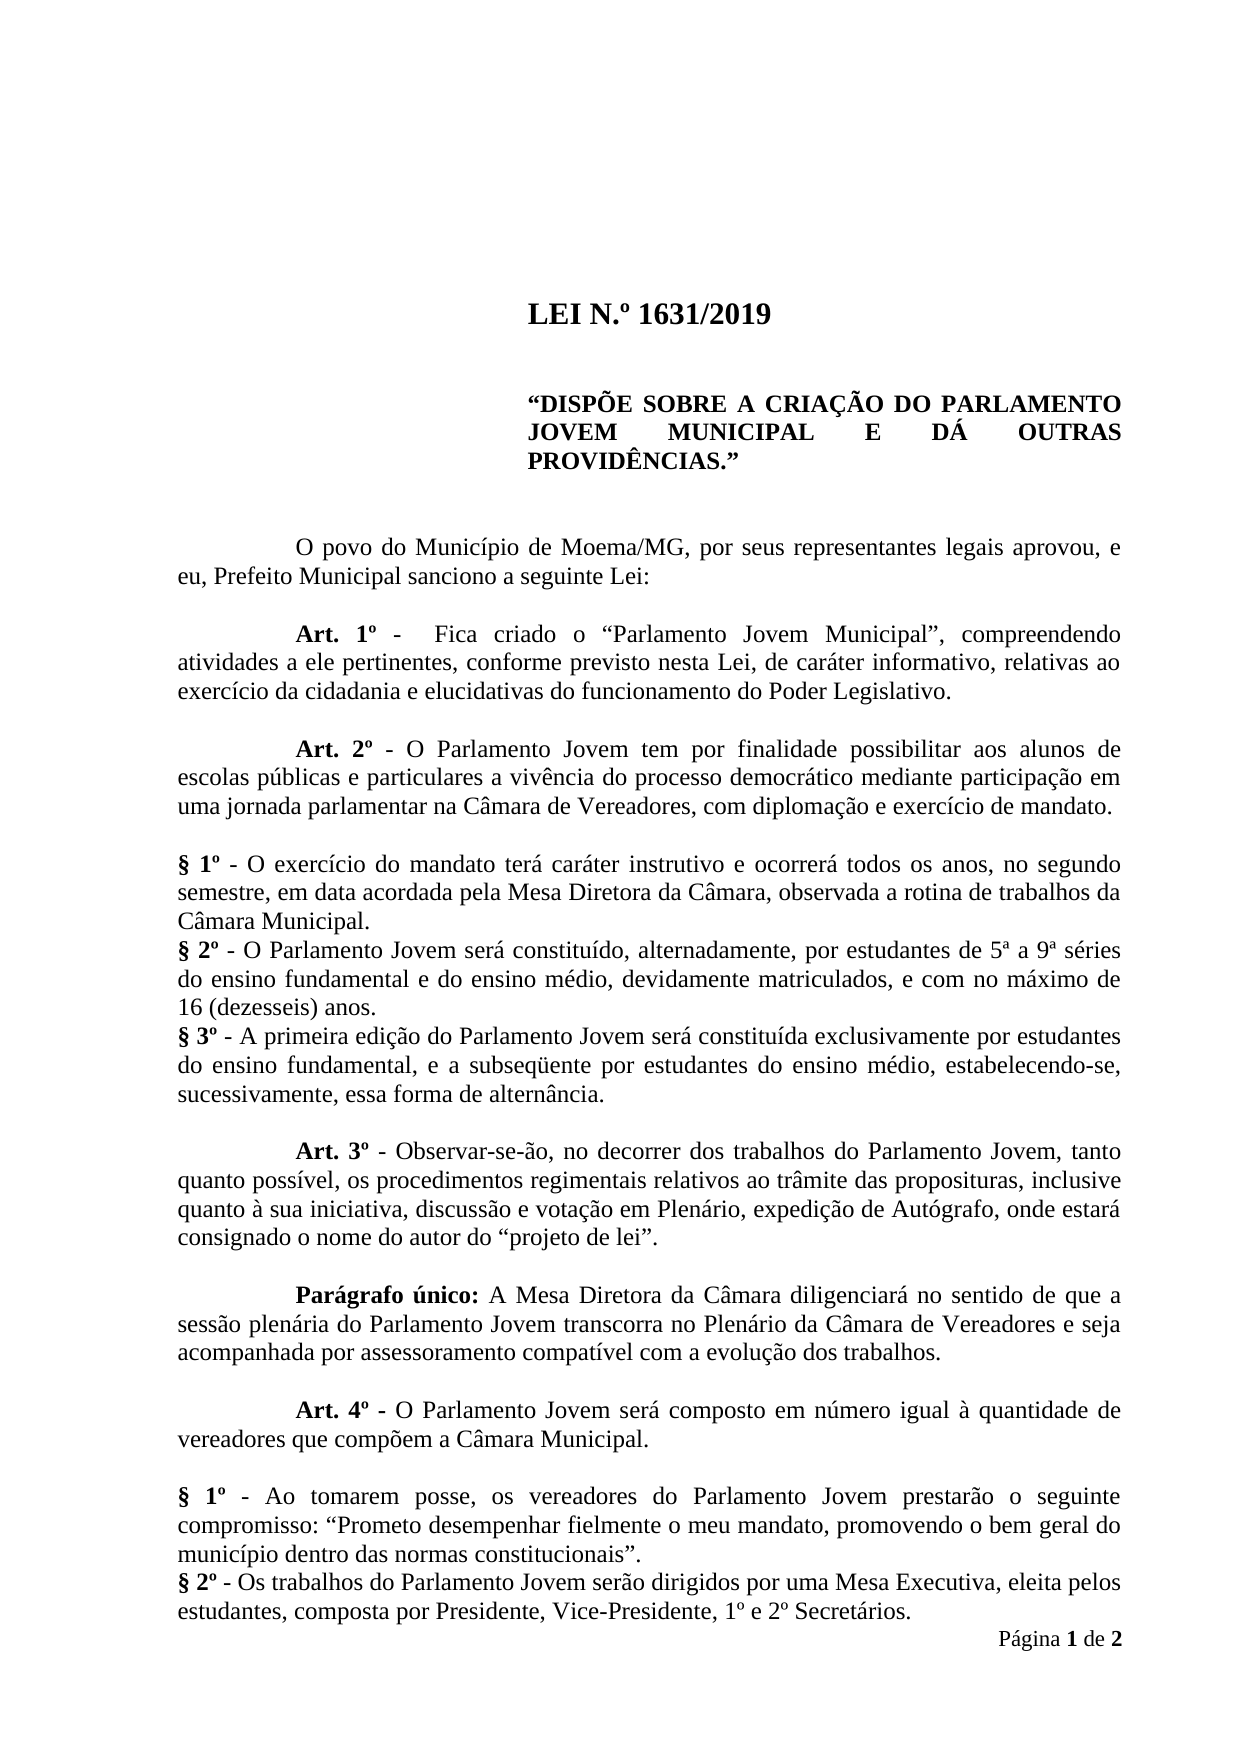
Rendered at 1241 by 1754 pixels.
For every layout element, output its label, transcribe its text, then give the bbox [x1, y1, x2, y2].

text Parágrafo único: A Mesa Diretora da Câmara diligenciará no sentido de que a sessão plenária do Parlamento Jovem transcorra no Plenário da Câmara de Vereadores e seja acompanhada por assessoramento compatível com a evolução dos trabalhos. [177, 1280, 1122, 1366]
text § 1º - Ao tomarem posse, os vereadores do Parlamento Jovem prestarão o seguinte compromisso: “Prometo desempenhar fielmente o meu mandato, promovendo o bem geral do município dentro das normas constitucionais”. [177, 1481, 1122, 1567]
text Art. 1º - Fica criado o “Parlamento Jovem Municipal”, compreendendo atividades a ele pertinentes, conforme previsto nesta Lei, de caráter informativo, relativas ao exercício da cidadania e elucidativas do funcionamento do Poder Legislativo. [177, 619, 1122, 705]
text § 3º - A primeira edição do Parlamento Jovem será constituída exclusivamente por estudantes do ensino fundamental, e a subseqüente por estudantes do ensino médio, estabelecendo-se, sucessivamente, essa forma de alternância. [177, 1021, 1122, 1107]
text Art. 2º - O Parlamento Jovem tem por finalidade possibilitar aos alunos de escolas públicas e particulares a vivência do processo democrático mediante participação em uma jornada parlamentar na Câmara de Vereadores, com diplomação e exercício de mandato. [177, 734, 1122, 820]
text “DISPÕE SOBRE A CRIAÇÃO DO PARLAMENTO JOVEM MUNICIPAL E DÁ OUTRAS PROVIDÊNCIAS.” [527, 389, 1122, 475]
text Art. 4º - O Parlamento Jovem será composto em número igual à quantidade de vereadores que compõem a Câmara Municipal. [177, 1395, 1122, 1452]
text § 2º - Os trabalhos do Parlamento Jovem serão dirigidos por uma Mesa Executiva, eleita pelos estudantes, composta por Presidente, Vice-Presidente, 1º e 2º Secretários. [177, 1567, 1122, 1625]
text § 2º - O Parlamento Jovem será constituído, alternadamente, por estudantes de 5ª a 9ª séries do ensino fundamental e do ensino médio, devidamente matriculados, e com no máximo de 16 (dezesseis) anos. [177, 935, 1122, 1021]
text § 1º - O exercício do mandato terá caráter instrutivo e ocorrerá todos os anos, no segundo semestre, em data acordada pela Mesa Diretora da Câmara, observada a rotina de trabalhos da Câmara Municipal. [177, 849, 1122, 935]
text Art. 3º - Observar-se-ão, no decorrer dos trabalhos do Parlamento Jovem, tanto quanto possível, os procedimentos regimentais relativos ao trâmite das proposituras, inclusive quanto à sua iniciativa, discussão e votação em Plenário, expedição de Autógrafo, onde estará consignado o nome do autor do “projeto de lei”. [177, 1136, 1122, 1251]
text O povo do Município de Moema/MG, por seus representantes legais aprovou, e eu, Prefeito Municipal sanciono a seguinte Lei: [177, 532, 1122, 590]
text Lei n.º 1631/2019 [177, 295, 1122, 331]
